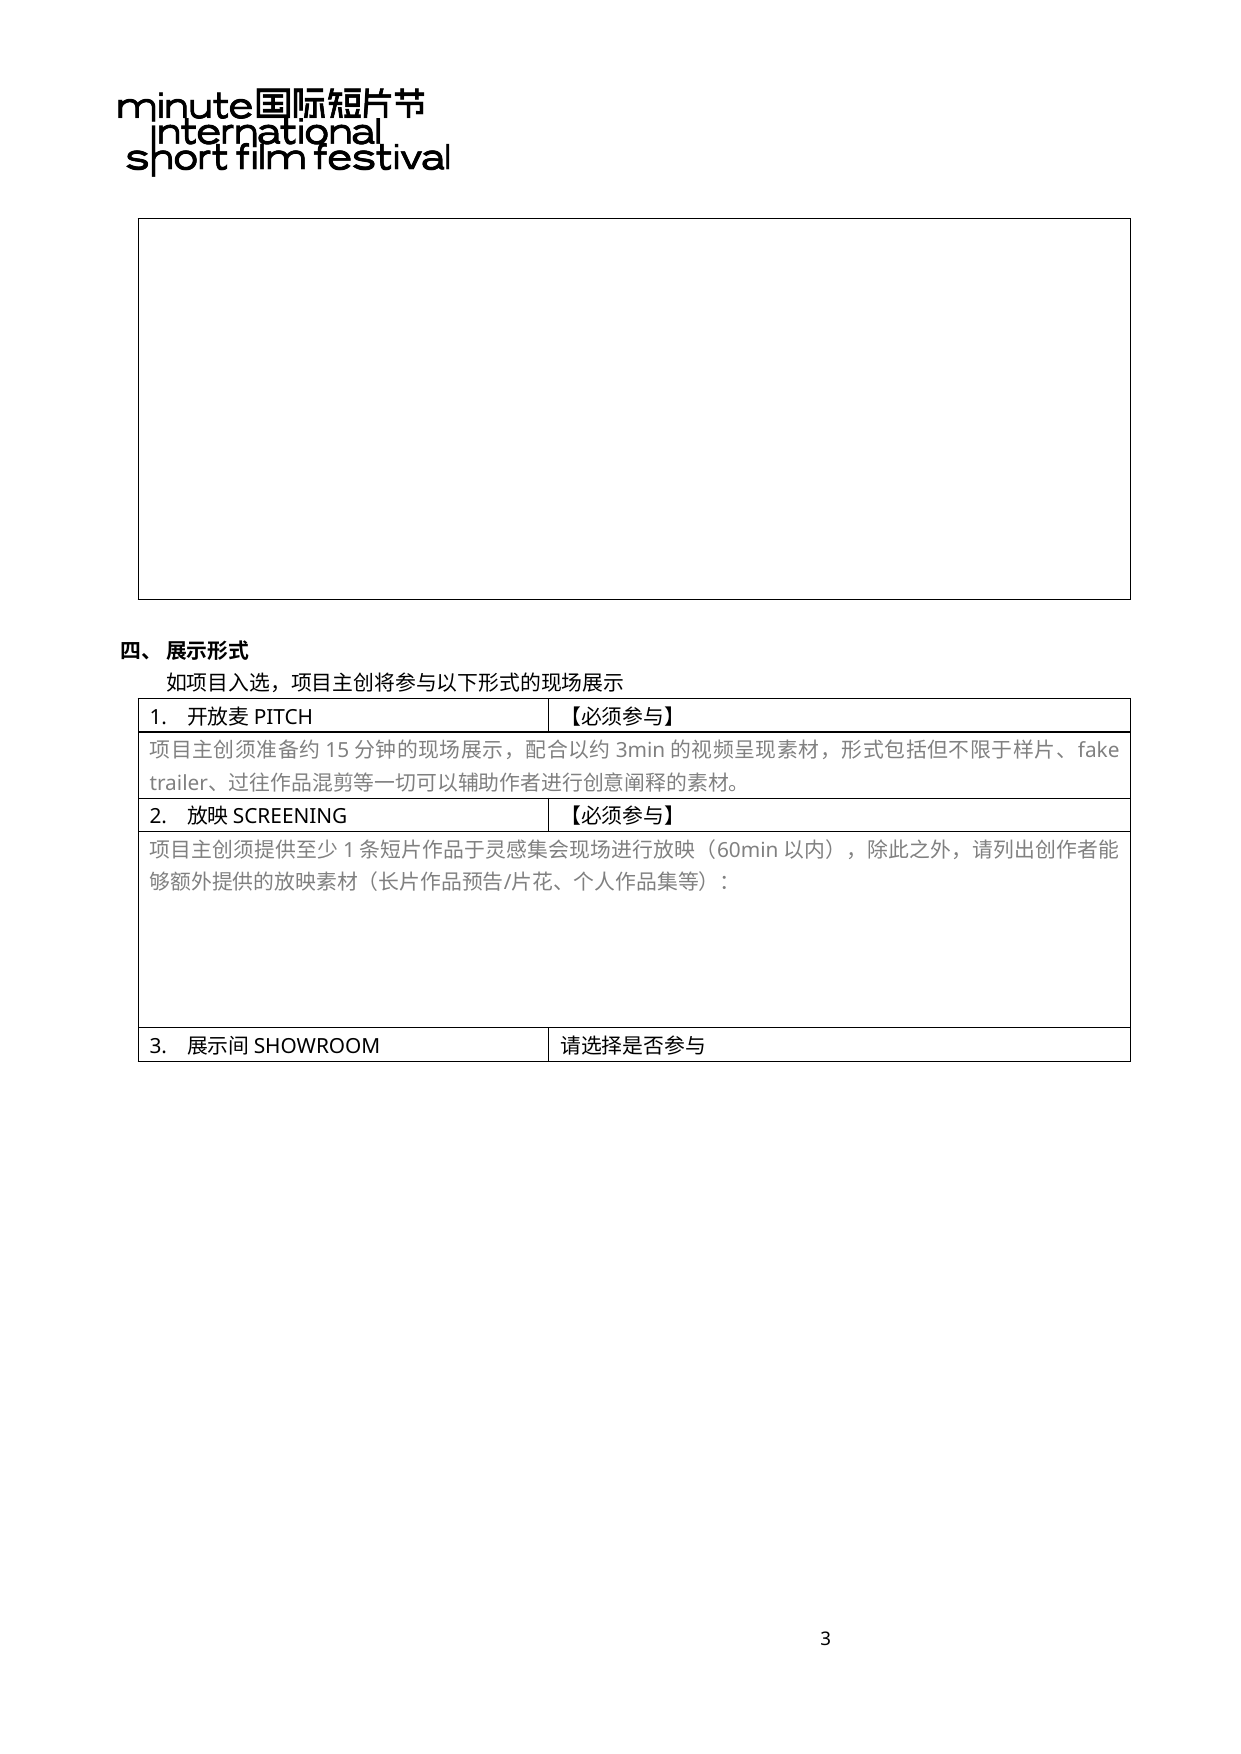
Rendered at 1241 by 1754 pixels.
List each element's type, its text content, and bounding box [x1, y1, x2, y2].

table_header 开放麦PITCH [139, 699, 548, 731]
table_cell 项目主创须准备约15分钟的现场展示，配合以约3min的视频呈现素材，形式包括但不限于样片、fake trailer、过往作品混剪等一切可以辅助作者进行创意阐释的素材。 [139, 733, 1130, 797]
table_cell 项目主创须提供至少1条短片作品于灵感集会现场进行放映（60min以内），除此之外，请列出创作者能够额外提供的放映素材（长片作品预告/片花、个人作品集等）： [139, 832, 1130, 1027]
list 如项目入选，项目主创将参与以下形式的现场展示 [166, 665, 1120, 698]
table_cell [139, 219, 1130, 599]
table_cell 放映SCREENING [139, 799, 548, 831]
picture [118, 88, 450, 177]
table_header 【必须参与】 [549, 699, 1130, 731]
table_cell 展示间SHOWROOM [139, 1028, 548, 1061]
table_cell 【必须参与】 [549, 799, 1130, 831]
list 展示形式 [120, 633, 1120, 665]
table_cell 请选择是否参与 [549, 1028, 1130, 1061]
